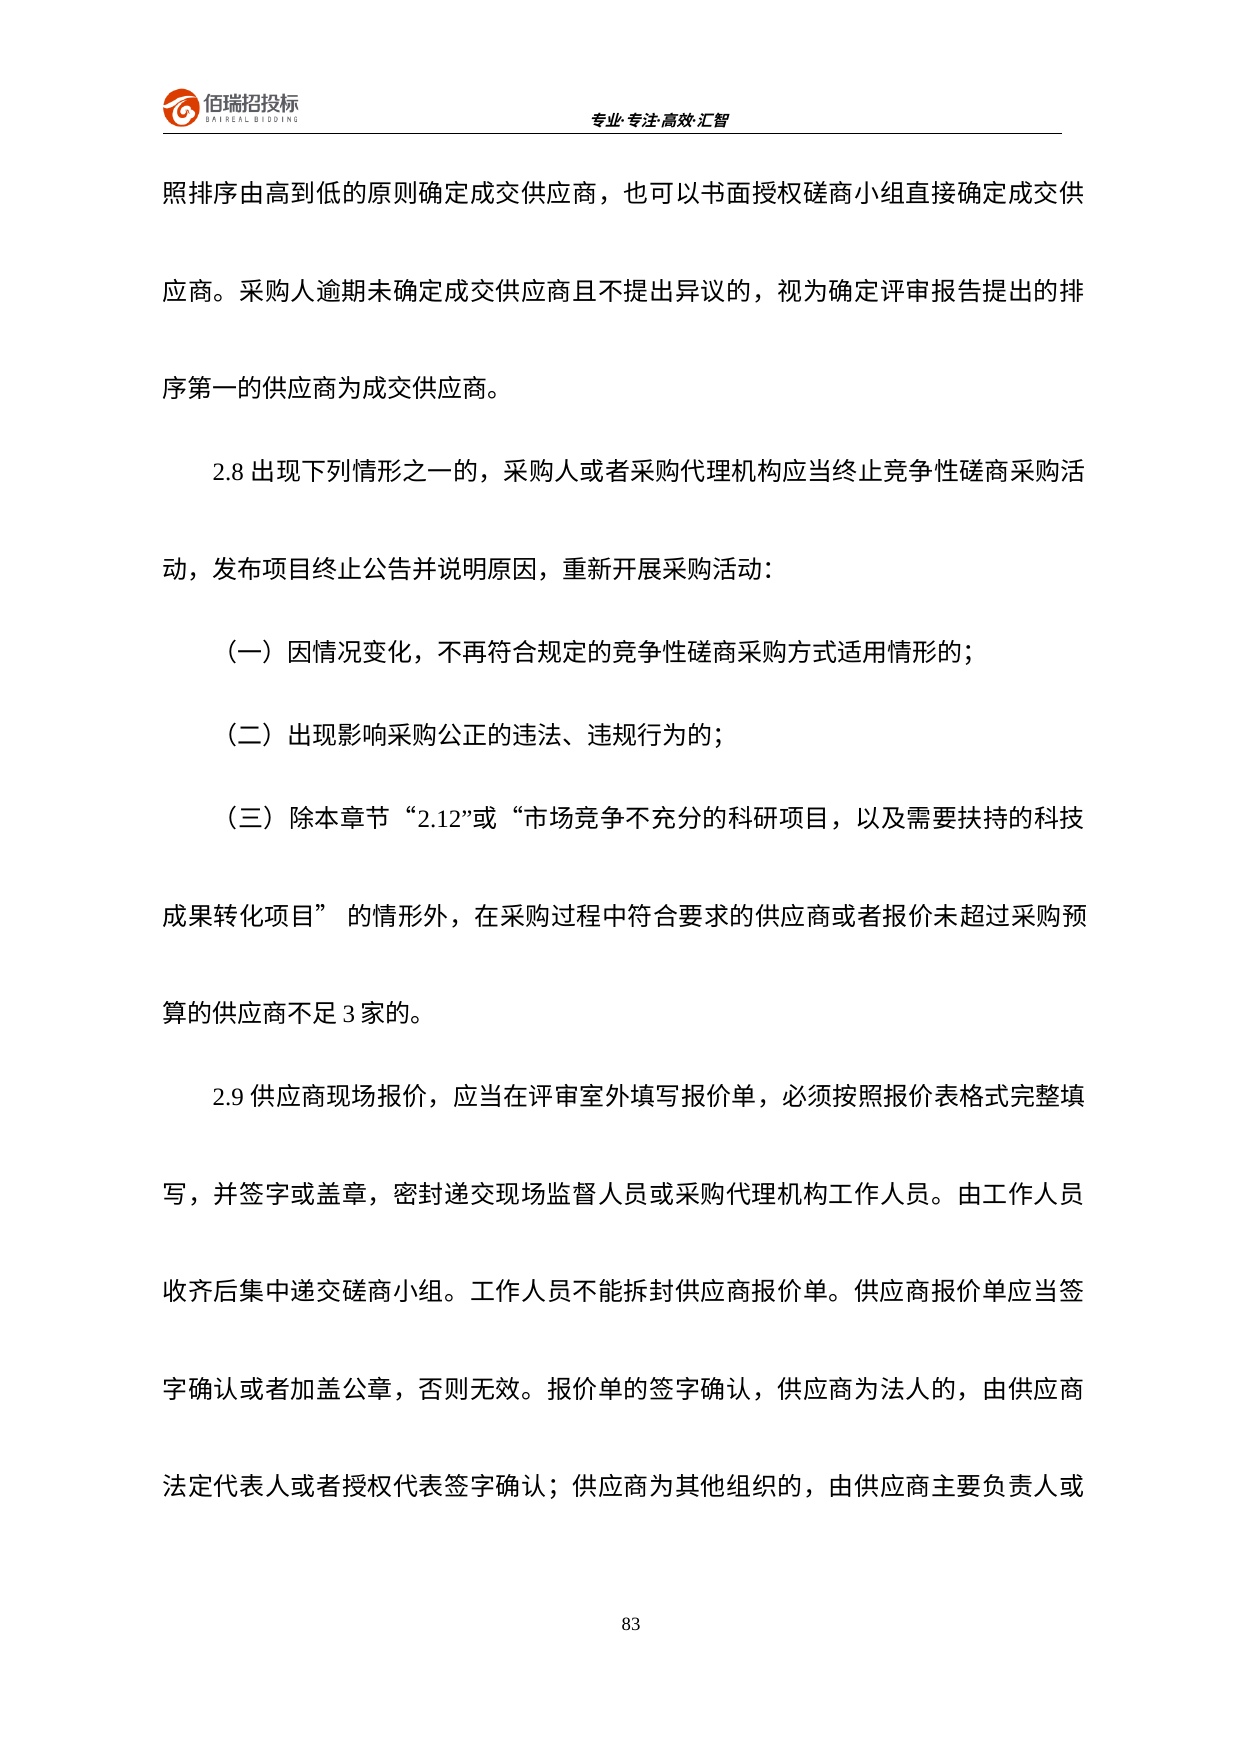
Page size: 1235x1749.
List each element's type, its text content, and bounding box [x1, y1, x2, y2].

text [162, 1062, 1087, 1517]
text （一）因情况变化，不再符合规定的竞争性磋商采购方式适用情形的； [162, 618, 1087, 683]
picture [162, 88, 299, 127]
text （二）出现影响采购公正的违法、违规行为的； [162, 701, 1087, 766]
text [162, 159, 1087, 419]
text 2.8 出现下列情形之一的，采购人或者采购代理机构应当终止竞争性磋商采购活动，发布项目终止公告并说明原因，重新开展采购活动： [162, 437, 1087, 600]
text （三）除本章节“2.12”或“市场竞争不充分的科研项目，以及需要扶持的科技成果转化项目” 的情形外，在采购过程中符合要求的供应商或者报价未超过采购预算的供应商不足3家的。 [162, 784, 1087, 1044]
